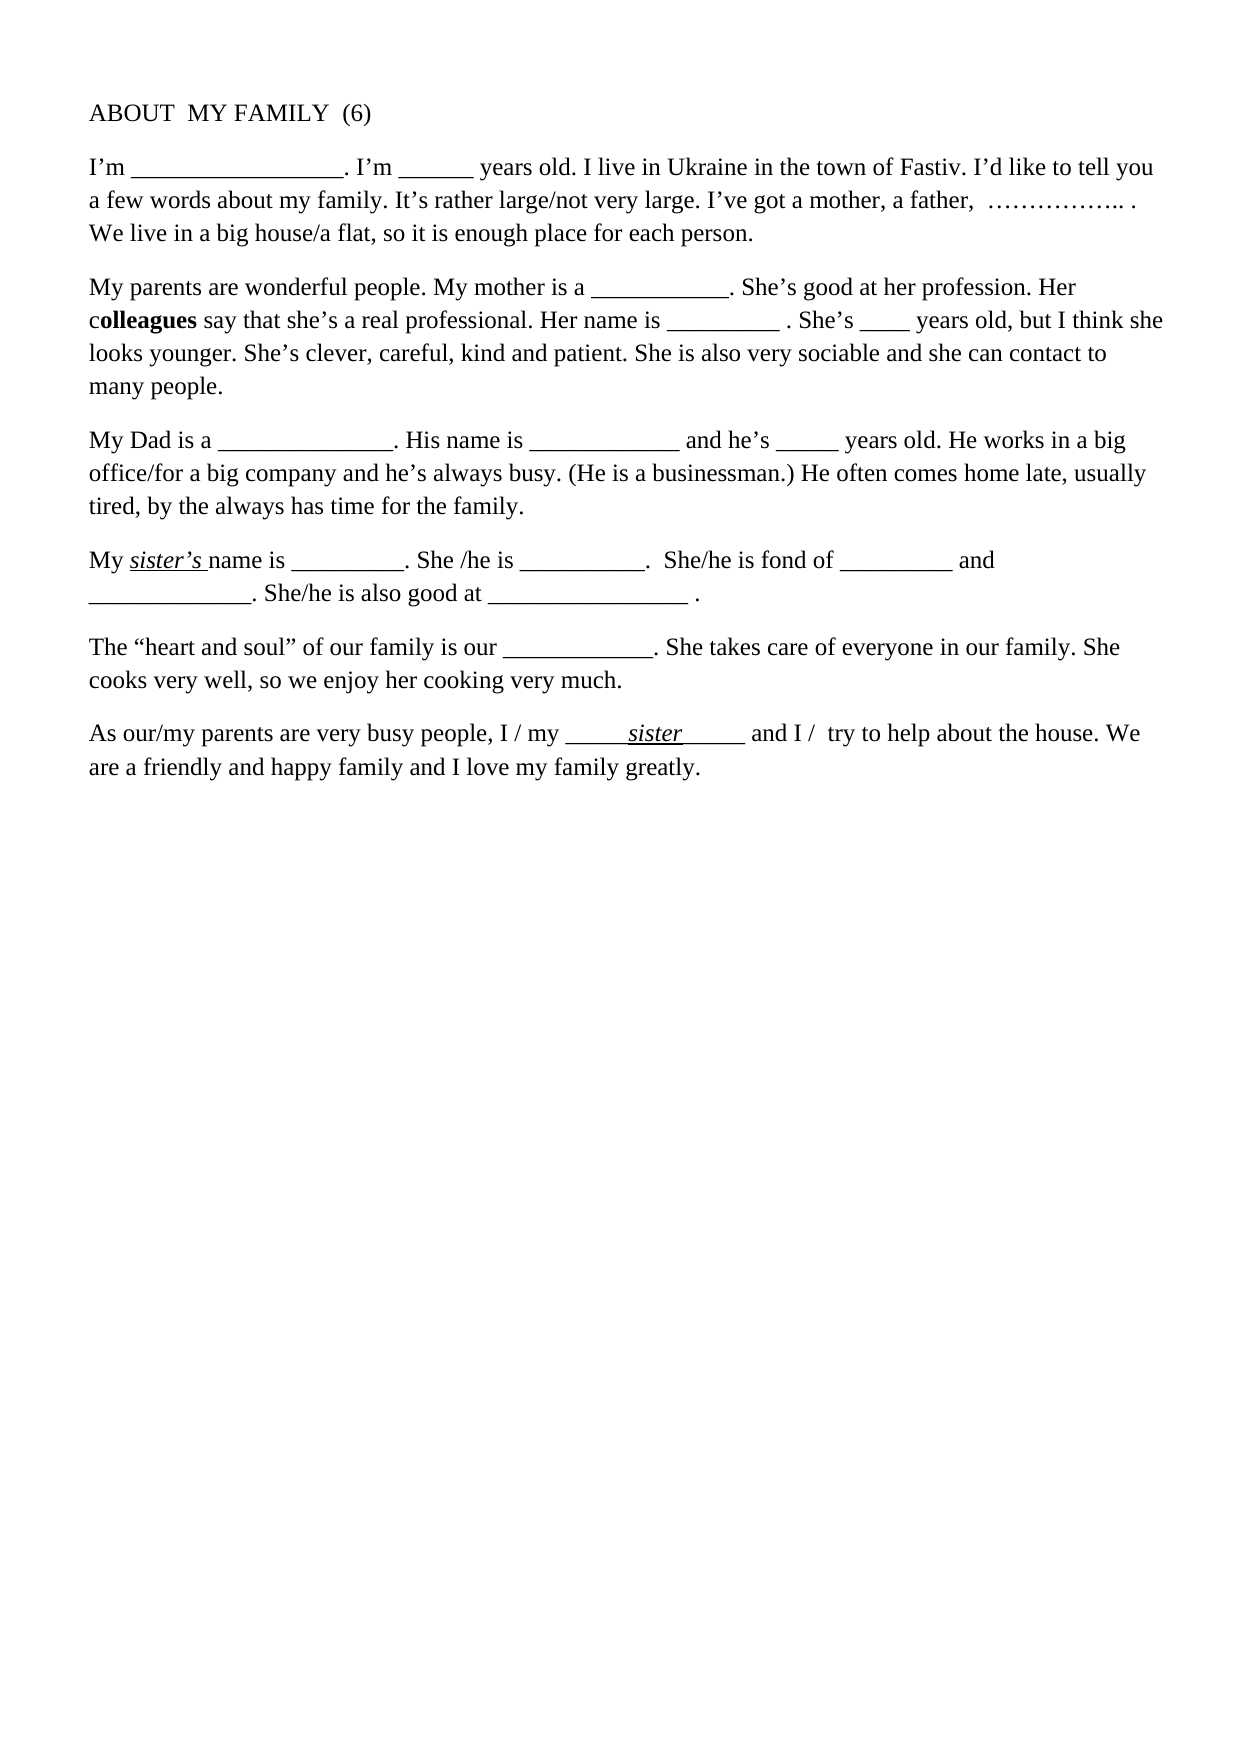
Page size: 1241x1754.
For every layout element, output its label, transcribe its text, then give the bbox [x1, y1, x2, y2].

text My Dad is a ______________. His name is ____________ and he’s _____ years old. He works in a big office/for a big company and he’s always busy. (He is a businessman.) He often comes home late, usually tired, by the always has time for the family. [89, 425, 1167, 520]
text The “heart and soul” of our family is our ____________. She takes care of everyone in our family. She cooks very well, so we enjoy her cooking very much. [89, 632, 1167, 693]
text ABOUT MY FAMILY (6) [89, 98, 1167, 127]
text My sister’s name is _________. She /he is __________. She/he is fond of _________ and _____________. She/he is also good at ________________ . [89, 545, 1167, 607]
text I’m _________________. I’m ______ years old. I live in Ukraine in the town of Fastiv. I’d like to tell you a few words about my family. It’s rather large/not very large. I’ve got a mother, a father, …………….. . We live in a big house/a flat, so it is enough place for each person. [89, 152, 1167, 247]
text As our/my parents are very busy people, I / my _____sister_____ and I / try to help about the house. We are a friendly and happy family and I love my family greatly. [89, 718, 1167, 780]
text My parents are wonderful people. My mother is a ___________. She’s good at her profession. Her colleagues say that she’s a real professional. Her name is _________ . She’s ____ years old, but I think she looks younger. She’s clever, careful, kind and patient. She is also very sociable and she can contact to many people. [89, 272, 1167, 400]
